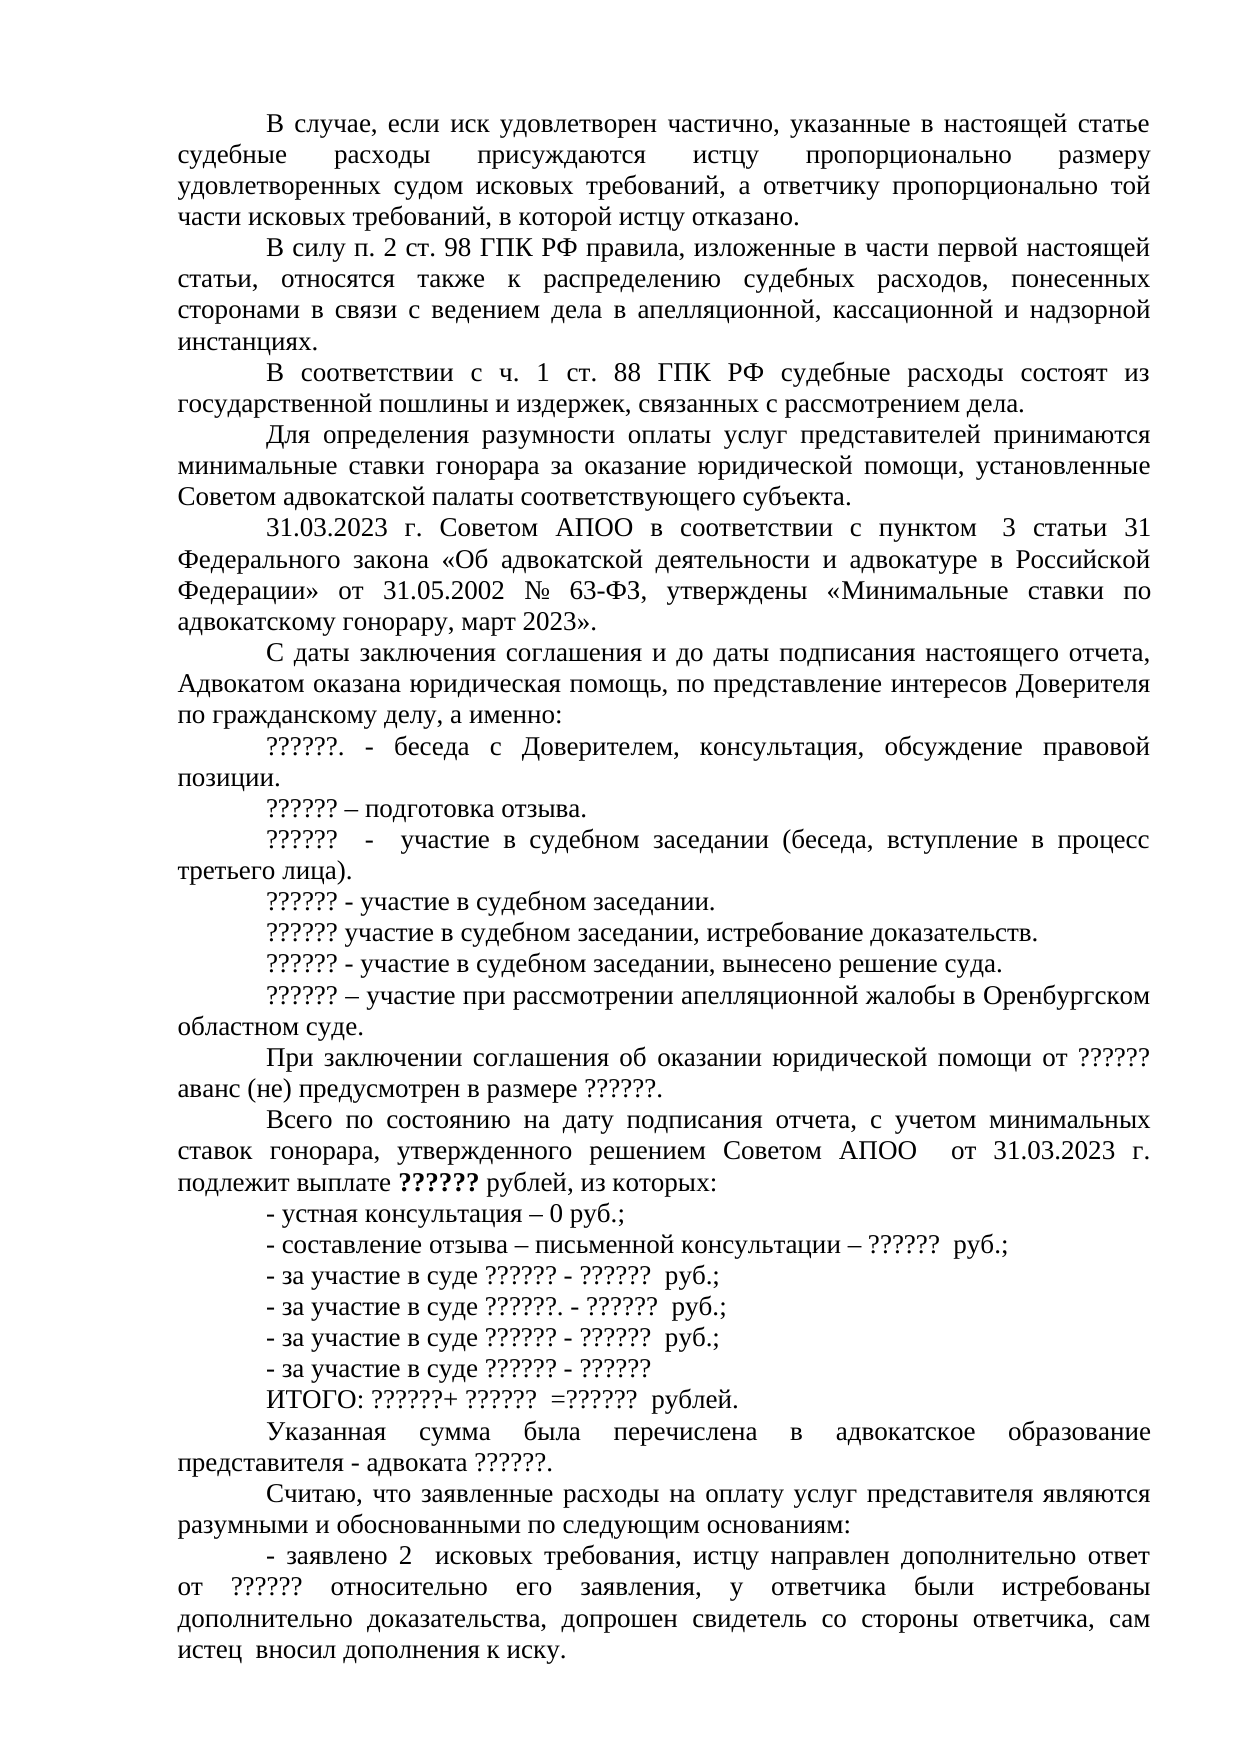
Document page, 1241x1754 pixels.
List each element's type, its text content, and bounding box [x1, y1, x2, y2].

text Считаю, что заявленные расходы на оплату услуг представителя являются разумными и обоснованными по следующим основаниям: [177, 1477, 1152, 1539]
text - за участие в суде ?????? - ?????? руб.; [177, 1259, 1152, 1290]
text ?????? - участие в судебном заседании (беседа, вступление в процесс третьего лица). [177, 823, 1152, 885]
text - за участие в суде ?????? - ?????? [177, 1352, 1152, 1384]
text - за участие в суде ??????. - ?????? руб.; [177, 1290, 1152, 1321]
text ?????? – участие при рассмотрении апелляционной жалобы в Оренбургском областном суде. [177, 979, 1152, 1041]
text ??????. - беседа с Доверителем, консультация, обсуждение правовой позиции. [177, 729, 1152, 792]
text 31.03.2023 г. Советом АПОО в соответствии с пунктом 3 статьи 31 Федерального закона «Об адвокатской деятельности и адвокатуре в Российской Федерации» от 31.05.2002 № 63-ФЗ, утверждены «Минимальные ставки по адвокатскому гонорару, март 2023». [177, 512, 1152, 636]
text - за участие в суде ?????? - ?????? руб.; [177, 1321, 1152, 1352]
text В соответствии с ч. 1 ст. 88 ГПК РФ судебные расходы состоят из государственной пошлины и издержек, связанных с рассмотрением дела. [177, 356, 1152, 418]
text ?????? - участие в судебном заседании. [177, 885, 1152, 916]
text ?????? – подготовка отзыва. [177, 792, 1152, 823]
text При заключении соглашения об оказании юридической помощи от ?????? аванс (не) предусмотрен в размере ??????. [177, 1041, 1152, 1103]
text В силу п. 2 ст. 98 ГПК РФ правила, изложенные в части первой настоящей статьи, относятся также к распределению судебных расходов, понесенных сторонами в связи с ведением дела в апелляционной, кассационной и надзорной инстанциях. [177, 231, 1152, 356]
text С даты заключения соглашения и до даты подписания настоящего отчета, Адвокатом оказана юридическая помощь, по представление интересов Доверителя по гражданскому делу, а именно: [177, 636, 1152, 729]
text Указанная сумма была перечислена в адвокатское образование представителя - адвоката ??????. [177, 1415, 1152, 1477]
text - составление отзыва – письменной консультации – ?????? руб.; [177, 1228, 1152, 1259]
text - заявлено 2 исковых требования, истцу направлен дополнительно ответ от ?????? относительно его заявления, у ответчика были истребованы дополнительно доказательства, допрошен свидетель со стороны ответчика, сам истец вносил дополнения к иску. [177, 1539, 1152, 1664]
text В случае, если иск удовлетворен частично, указанные в настоящей статье судебные расходы присуждаются истцу пропорционально размеру удовлетворенных судом исковых требований, а ответчику пропорционально той части исковых требований, в которой истцу отказано. [177, 107, 1152, 231]
text - устная консультация – 0 руб.; [177, 1197, 1152, 1228]
text ?????? - участие в судебном заседании, вынесено решение суда. [177, 948, 1152, 979]
text ?????? участие в судебном заседании, истребование доказательств. [177, 916, 1152, 948]
text ИТОГО: ??????+ ?????? =?????? рублей. [177, 1384, 1152, 1415]
text Всего по состоянию на дату подписания отчета, с учетом минимальных ставок гонорара, утвержденного решением Советом АПОО от 31.03.2023 г. подлежит выплате ?????? рублей, из которых: [177, 1103, 1152, 1197]
text Для определения разумности оплаты услуг представителей принимаются минимальные ставки гонорара за оказание юридической помощи, установленные Советом адвокатской палаты соответствующего субъекта. [177, 418, 1152, 512]
